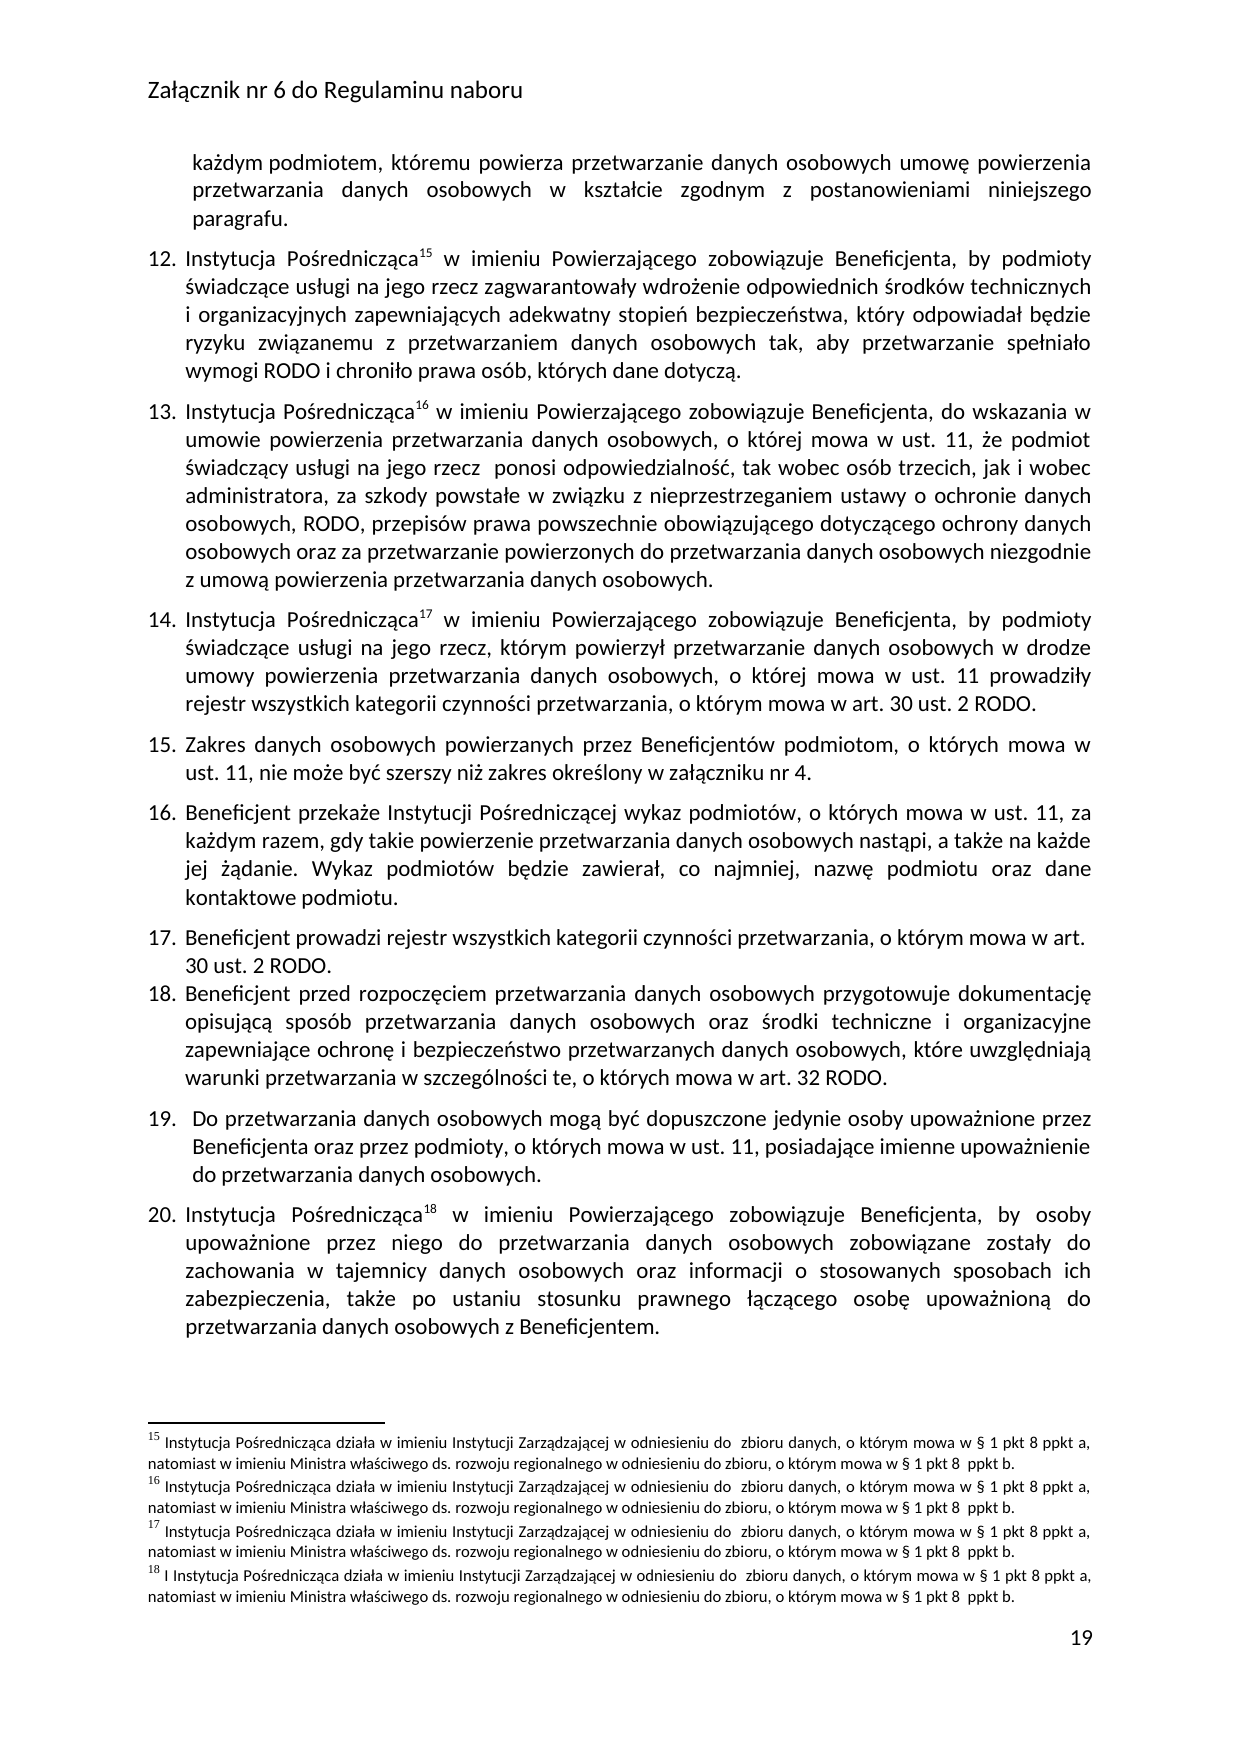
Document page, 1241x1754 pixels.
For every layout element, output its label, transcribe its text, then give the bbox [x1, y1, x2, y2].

list Zakres danych osobowych powierzanych przez Beneficjentów podmiotom, o których mowa w ust. 11, nie może być szerszy niż zakres określony w załączniku nr 4. [148, 730, 1093, 786]
list Beneficjent przed rozpoczęciem przetwarzania danych osobowych przygotowuje dokumentację opisującą sposób przetwarzania danych osobowych oraz środki techniczne i organizacyjne zapewniające ochronę i bezpieczeństwo przetwarzanych danych osobowych, które uwzględniają warunki przetwarzania w szczególności te, o których mowa w art. 32 RODO. [148, 979, 1093, 1091]
list Do przetwarzania danych osobowych mogą być dopuszczone jedynie osoby upoważnione przez Beneficjenta oraz przez podmioty, o których mowa w ust. 11, posiadające imienne upoważnienie do przetwarzania danych osobowych. [148, 1104, 1093, 1188]
list Instytucja Pośrednicząca w imieniu Powierzającego zobowiązuje Beneficjenta, by osoby upoważnione przez niego do przetwarzania danych osobowych zobowiązane zostały do zachowania w tajemnicy danych osobowych oraz informacji o stosowanych sposobach ich zabezpieczenia, także po ustaniu stosunku prawnego łączącego osobę upoważnioną do przetwarzania danych osobowych z Beneficjentem. [148, 1200, 1093, 1340]
list Instytucja Pośrednicząca w imieniu Powierzającego zobowiązuje Beneficjenta, do wskazania w umowie powierzenia przetwarzania danych osobowych, o której mowa w ust. 11, że podmiot świadczący usługi na jego rzecz ponosi odpowiedzialność, tak wobec osób trzecich, jak i wobec administratora, za szkody powstałe w związku z nieprzestrzeganiem ustawy o ochronie danych osobowych, RODO, przepisów prawa powszechnie obowiązującego dotyczącego ochrony danych osobowych oraz za przetwarzanie powierzonych do przetwarzania danych osobowych niezgodnie z umową powierzenia przetwarzania danych osobowych. [148, 397, 1093, 593]
list Beneficjent przekaże Instytucji Pośredniczącej wykaz podmiotów, o których mowa w ust. 11, za każdym razem, gdy takie powierzenie przetwarzania danych osobowych nastąpi, a także na każde jej żądanie. Wykaz podmiotów będzie zawierał, co najmniej, nazwę podmiotu oraz dane kontaktowe podmiotu. [148, 798, 1093, 911]
list Instytucja Pośrednicząca w imieniu Powierzającego zobowiązuje Beneficjenta, by podmioty świadczące usługi na jego rzecz, którym powierzył przetwarzanie danych osobowych w drodze umowy powierzenia przetwarzania danych osobowych, o której mowa w ust. 11 prowadziły rejestr wszystkich kategorii czynności przetwarzania, o którym mowa w art. 30 ust. 2 RODO. [148, 605, 1093, 717]
list Beneficjent prowadzi rejestr wszystkich kategorii czynności przetwarzania, o którym mowa w art. 30 ust. 2 RODO. [148, 923, 1093, 979]
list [148, 148, 1093, 232]
list Instytucja Pośrednicząca w imieniu Powierzającego zobowiązuje Beneficjenta, by podmioty świadczące usługi na jego rzecz zagwarantowały wdrożenie odpowiednich środków technicznych i organizacyjnych zapewniających adekwatny stopień bezpieczeństwa, który odpowiadał będzie ryzyku związanemu z przetwarzaniem danych osobowych tak, aby przetwarzanie spełniało wymogi RODO i chroniło prawa osób, których dane dotyczą. [148, 244, 1093, 384]
